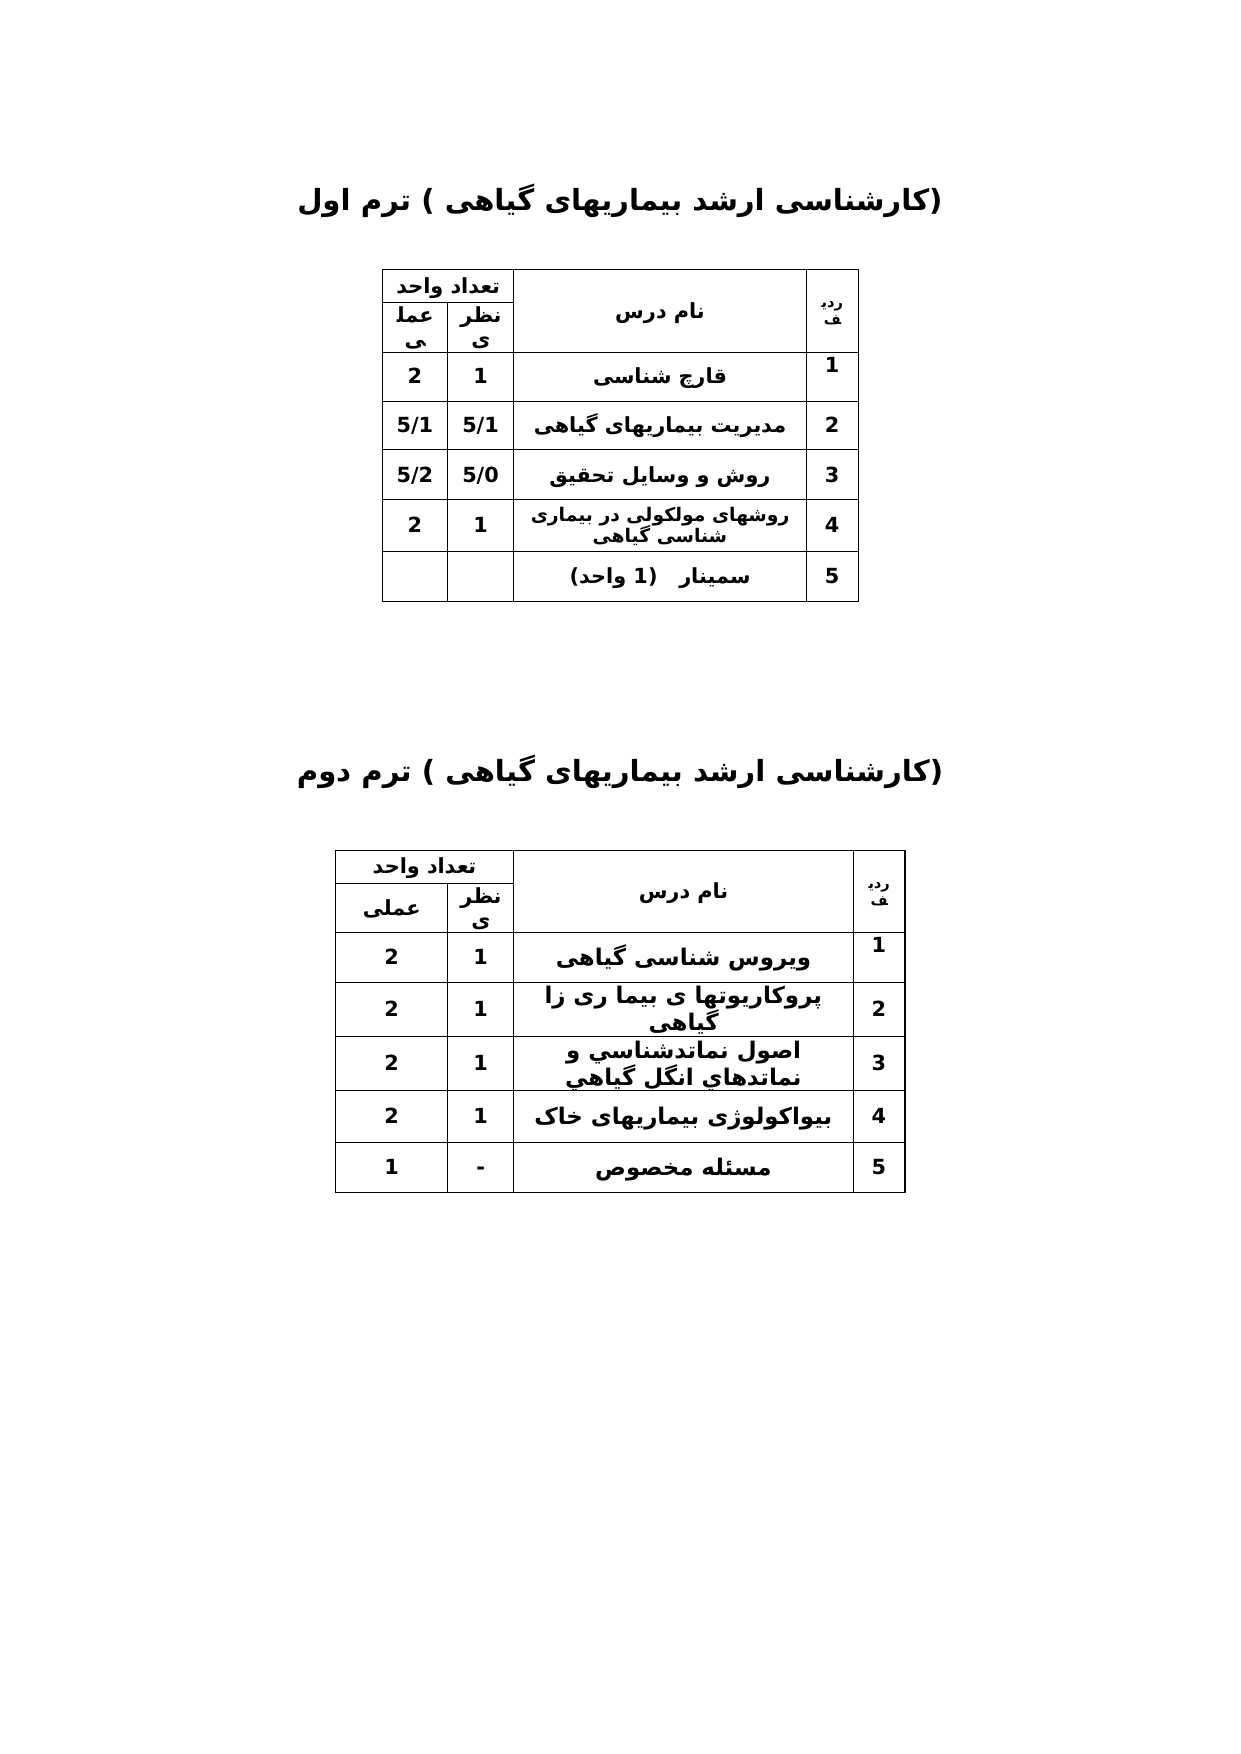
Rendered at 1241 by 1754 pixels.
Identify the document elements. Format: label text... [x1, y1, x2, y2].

table_cell اصول نماتدشناسي و نماتدهاي انگل گياهي [514, 1037, 853, 1090]
table_cell 1 [448, 983, 513, 1036]
table_header نام درس [514, 270, 806, 352]
table_cell 2 [383, 500, 447, 551]
table_cell 1 [448, 1037, 513, 1090]
table_cell [448, 552, 513, 601]
table_cell 5 [807, 552, 858, 601]
table_cell مسئله مخصوص [514, 1143, 853, 1192]
table_cell عملی [336, 884, 447, 932]
text (کارشناسی ارشد بیماریهای گیاهی ) ترم اول [150, 183, 1090, 217]
table_cell قارچ شناسی [514, 353, 806, 401]
table_cell 1 [336, 1143, 447, 1192]
table_cell ویروس شناسی گیاهی [514, 933, 853, 982]
table_header ردیف [854, 851, 904, 932]
table_cell 1 [807, 353, 858, 401]
table_cell 5 [854, 1143, 904, 1192]
table_cell 1 [448, 933, 513, 982]
table_cell 5/0 [448, 450, 513, 499]
table_header تعداد واحد [336, 851, 513, 883]
table_cell 1 [448, 353, 513, 401]
table_cell 2 [807, 402, 858, 449]
table_header ردیف [807, 270, 858, 352]
table_cell 5/2 [383, 450, 447, 499]
text (کارشناسی ارشد بیماریهای گیاهی ) ترم دوم [150, 754, 1090, 788]
table_cell [383, 552, 447, 601]
table_cell 3 [807, 450, 858, 499]
table_header نام درس [514, 851, 853, 932]
table_cell 2 [336, 983, 447, 1036]
table_cell 5/1 [448, 402, 513, 449]
table_cell روشهای مولکولی در بیماری شناسی گیاهی [514, 500, 806, 551]
table_cell بیواکولوژی بیماریهای خاک [514, 1091, 853, 1142]
table_cell 4 [807, 500, 858, 551]
table_cell - [448, 1143, 513, 1192]
table_cell نظری [448, 303, 513, 352]
table_cell 2 [854, 983, 904, 1036]
table_cell روش و وسایل تحقیق [514, 450, 806, 499]
table_header تعداد واحد [383, 270, 513, 302]
table_cell عملی [383, 303, 447, 352]
table_cell نظری [448, 884, 513, 932]
table_cell 3 [854, 1037, 904, 1090]
table_cell 2 [336, 933, 447, 982]
table_cell 1 [854, 933, 904, 982]
table_cell 1 [448, 1091, 513, 1142]
table_cell 2 [336, 1037, 447, 1090]
table_cell 2 [383, 353, 447, 401]
table_cell 4 [854, 1091, 904, 1142]
table_cell 1 [448, 500, 513, 551]
table_cell 5/1 [383, 402, 447, 449]
table_cell مدیریت بیماریهای گیاهی [514, 402, 806, 449]
table_cell 2 [336, 1091, 447, 1142]
table_cell پروکاریوتها ی بیما ری زا گیاهی [514, 983, 853, 1036]
table_cell سمینار (1 واحد) [514, 552, 806, 601]
